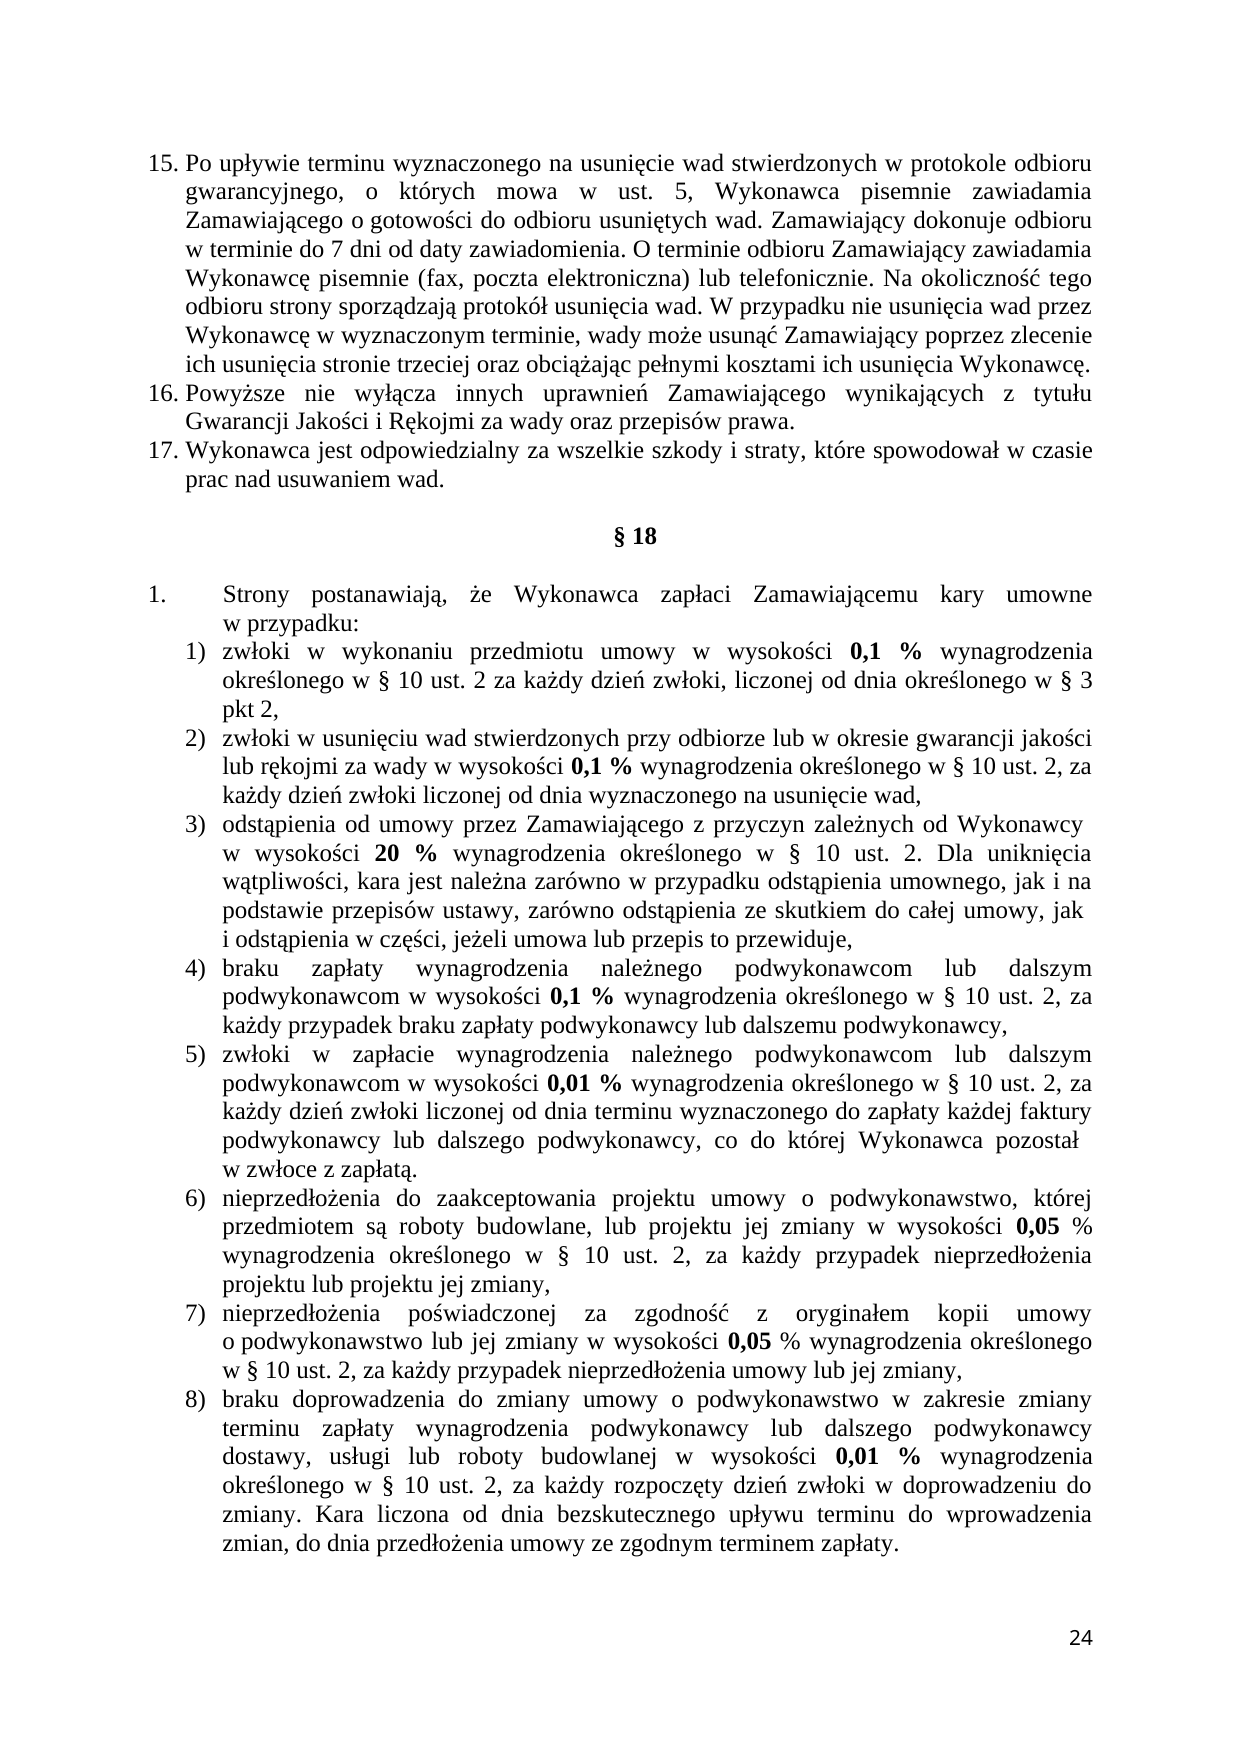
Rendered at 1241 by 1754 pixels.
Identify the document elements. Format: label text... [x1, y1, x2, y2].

list Wykonawca jest odpowiedzialny za wszelkie szkody i straty, które spowodował w czasie prac nad usuwaniem wad. [148, 435, 1093, 493]
list nieprzedłożenia do zaakceptowania projektu umowy o podwykonawstwo, której przedmiotem są roboty budowlane, lub projektu jej zmiany w wysokości 0,05 % wynagrodzenia określonego w § 10 ust. 2, za każdy przypadek nieprzedłożenia projektu lub projektu jej zmiany, [185, 1183, 1093, 1298]
list zwłoki w zapłacie wynagrodzenia należnego podwykonawcom lub dalszym podwykonawcom w wysokości 0,01 % wynagrodzenia określonego w § 10 ust. 2, za każdy dzień zwłoki liczonej od dnia terminu wyznaczonego do zapłaty każdej faktury podwykonawcy lub dalszego podwykonawcy, co do której Wykonawca pozostał w zwłoce z zapłatą. [185, 1039, 1093, 1183]
list Po upływie terminu wyznaczonego na usunięcie wad stwierdzonych w protokole odbioru gwarancyjnego, o których mowa w ust. 5, Wykonawca pisemnie zawiadamia Zamawiającego o gotowości do odbioru usuniętych wad. Zamawiający dokonuje odbioru w terminie do 7 dni od daty zawiadomienia. O terminie odbioru Zamawiający zawiadamia Wykonawcę pisemnie (fax, poczta elektroniczna) lub telefonicznie. Na okoliczność tego odbioru strony sporządzają protokół usunięcia wad. W przypadku nie usunięcia wad przez Wykonawcę w wyznaczonym terminie, wady może usunąć Zamawiający poprzez zlecenie ich usunięcia stronie trzeciej oraz obciążając pełnymi kosztami ich usunięcia Wykonawcę. [148, 148, 1093, 378]
list braku zapłaty wynagrodzenia należnego podwykonawcom lub dalszym podwykonawcom w wysokości 0,1 % wynagrodzenia określonego w § 10 ust. 2, za każdy przypadek braku zapłaty podwykonawcy lub dalszemu podwykonawcy, [185, 953, 1093, 1039]
text § 18 [177, 521, 1093, 550]
list braku doprowadzenia do zmiany umowy o podwykonawstwo w zakresie zmiany terminu zapłaty wynagrodzenia podwykonawcy lub dalszego podwykonawcy dostawy, usługi lub roboty budowlanej w wysokości 0,01 % wynagrodzenia określonego w § 10 ust. 2, za każdy rozpoczęty dzień zwłoki w doprowadzeniu do zmiany. Kara liczona od dnia bezskutecznego upływu terminu do wprowadzenia zmian, do dnia przedłożenia umowy ze zgodnym terminem zapłaty. [185, 1384, 1093, 1556]
list Strony postanawiają, że Wykonawca zapłaci Zamawiającemu kary umowne w przypadku: [148, 579, 1093, 636]
list nieprzedłożenia poświadczonej za zgodność z oryginałem kopii umowy o podwykonawstwo lub jej zmiany w wysokości 0,05 % wynagrodzenia określonego w § 10 ust. 2, za każdy przypadek nieprzedłożenia umowy lub jej zmiany, [185, 1298, 1093, 1384]
list zwłoki w wykonaniu przedmiotu umowy w wysokości 0,1 % wynagrodzenia określonego w § 10 ust. 2 za każdy dzień zwłoki, liczonej od dnia określonego w § 3 pkt 2, [185, 636, 1093, 723]
list Powyższe nie wyłącza innych uprawnień Zamawiającego wynikających z tytułu Gwarancji Jakości i Rękojmi za wady oraz przepisów prawa. [148, 378, 1093, 435]
list zwłoki w usunięciu wad stwierdzonych przy odbiorze lub w okresie gwarancji jakości lub rękojmi za wady w wysokości 0,1 % wynagrodzenia określonego w § 10 ust. 2, za każdy dzień zwłoki liczonej od dnia wyznaczonego na usunięcie wad, [185, 723, 1093, 809]
list odstąpienia od umowy przez Zamawiającego z przyczyn zależnych od Wykonawcy w wysokości 20 % wynagrodzenia określonego w § 10 ust. 2. Dla uniknięcia wątpliwości, kara jest należna zarówno w przypadku odstąpienia umownego, jak i na podstawie przepisów ustawy, zarówno odstąpienia ze skutkiem do całej umowy, jak i odstąpienia w części, jeżeli umowa lub przepis to przewiduje, [185, 809, 1093, 953]
